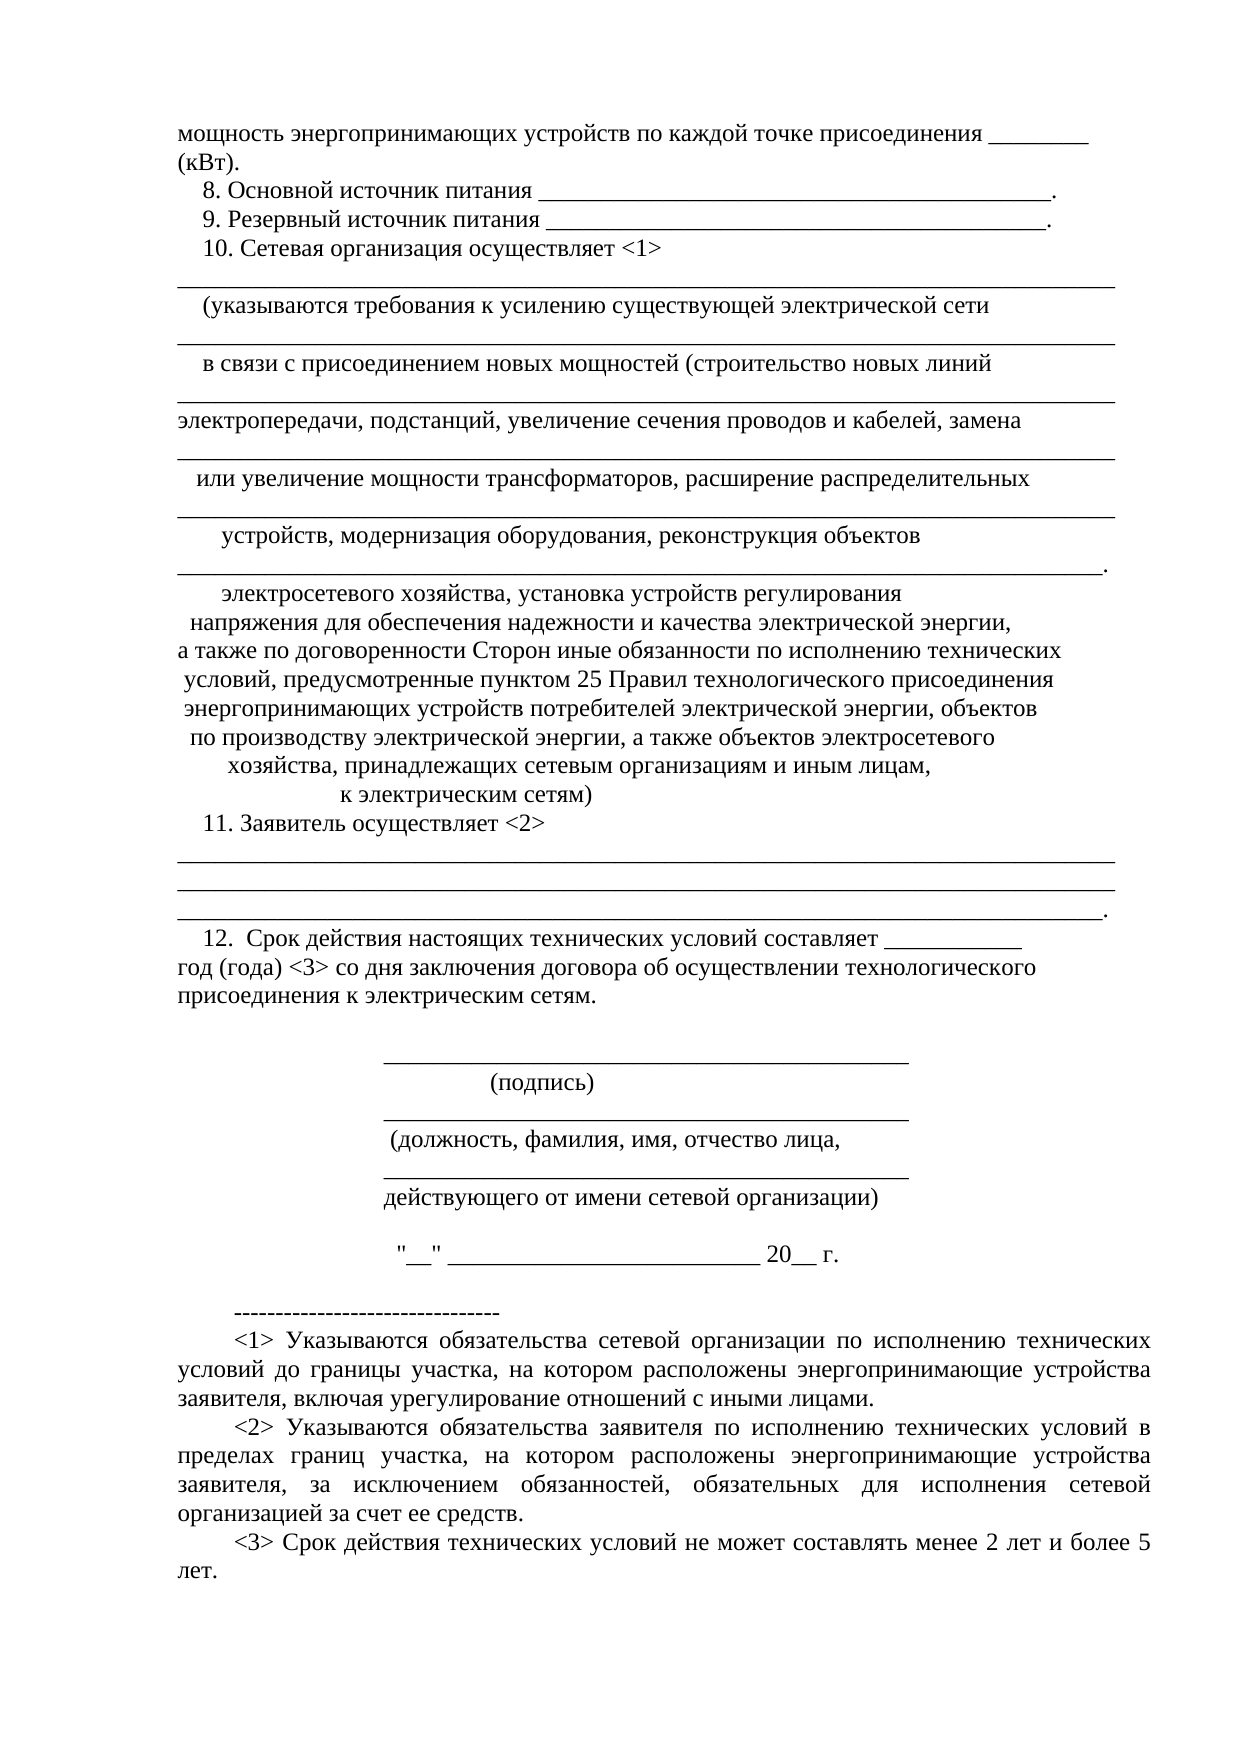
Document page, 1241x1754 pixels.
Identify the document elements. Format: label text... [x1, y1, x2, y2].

text ___________________________________________________________________________ [177, 492, 1152, 521]
text ___________________________________________________________________________ [177, 434, 1152, 463]
text в связи с присоединением новых мощностей (строительство новых линий [177, 348, 1152, 377]
text <1> Указываются обязательства сетевой организации по исполнению технических условий до границы участка, на котором расположены энергопринимающие устройства заявителя, включая урегулирование отношений с иными лицами. [177, 1326, 1152, 1412]
text 12. Срок действия настоящих технических условий составляет ___________ [177, 923, 1152, 952]
text (должность, фамилия, имя, отчество лица, [177, 1124, 1152, 1153]
text электросетевого хозяйства, установка устройств регулирования [177, 578, 1152, 607]
text устройств, модернизация оборудования, реконструкция объектов [177, 521, 1152, 549]
text <3> Срок действия технических условий не может составлять менее 2 лет и более 5 лет. [177, 1527, 1152, 1584]
text электропередачи, подстанций, увеличение сечения проводов и кабелей, замена [177, 406, 1152, 434]
text ___________________________________________________________________________ [177, 866, 1152, 894]
text (кВт). [177, 147, 1152, 176]
text хозяйства, принадлежащих сетевым организациям и иным лицам, [177, 751, 1152, 779]
text 10. Сетевая организация осуществляет <1> [177, 233, 1152, 262]
text __________________________________________ [177, 1038, 1152, 1067]
text энергопринимающих устройств потребителей электрической энергии, объектов [177, 693, 1152, 722]
text к электрическим сетям) [177, 779, 1152, 808]
text __________________________________________________________________________. [177, 549, 1152, 578]
text 11. Заявитель осуществляет <2> [177, 808, 1152, 837]
text напряжения для обеспечения надежности и качества электрической энергии, [177, 607, 1152, 636]
text __________________________________________ [177, 1096, 1152, 1124]
text 8. Основной источник питания _________________________________________. [177, 176, 1152, 204]
text <2> Указываются обязательства заявителя по исполнению технических условий в пределах границ участка, на котором расположены энергопринимающие устройства заявителя, за исключением обязанностей, обязательных для исполнения сетевой организацией за счет ее средств. [177, 1412, 1152, 1527]
text ___________________________________________________________________________ [177, 377, 1152, 406]
text ___________________________________________________________________________ [177, 319, 1152, 348]
text (указываются требования к усилению существующей электрической сети [177, 291, 1152, 319]
text ___________________________________________________________________________ [177, 837, 1152, 866]
text __________________________________________ [177, 1153, 1152, 1182]
text а также по договоренности Сторон иные обязанности по исполнению технических [177, 636, 1152, 664]
text или увеличение мощности трансформаторов, расширение распределительных [177, 463, 1152, 492]
text 9. Резервный источник питания ________________________________________. [177, 204, 1152, 233]
text __________________________________________________________________________. [177, 894, 1152, 923]
text ___________________________________________________________________________ [177, 262, 1152, 291]
text условий, предусмотренные пунктом 25 Правил технологического присоединения [177, 664, 1152, 693]
text по производству электрической энергии, а также объектов электросетевого [177, 722, 1152, 751]
text действующего от имени сетевой организации) [177, 1182, 1152, 1211]
text -------------------------------- [177, 1297, 1152, 1326]
text "__" _________________________ 20__ г. [177, 1239, 1152, 1268]
text присоединения к электрическим сетям. [177, 981, 1152, 1009]
text мощность энергопринимающих устройств по каждой точке присоединения ________ [177, 118, 1152, 147]
text (подпись) [177, 1067, 1152, 1096]
text год (года) <3> со дня заключения договора об осуществлении технологического [177, 952, 1152, 981]
